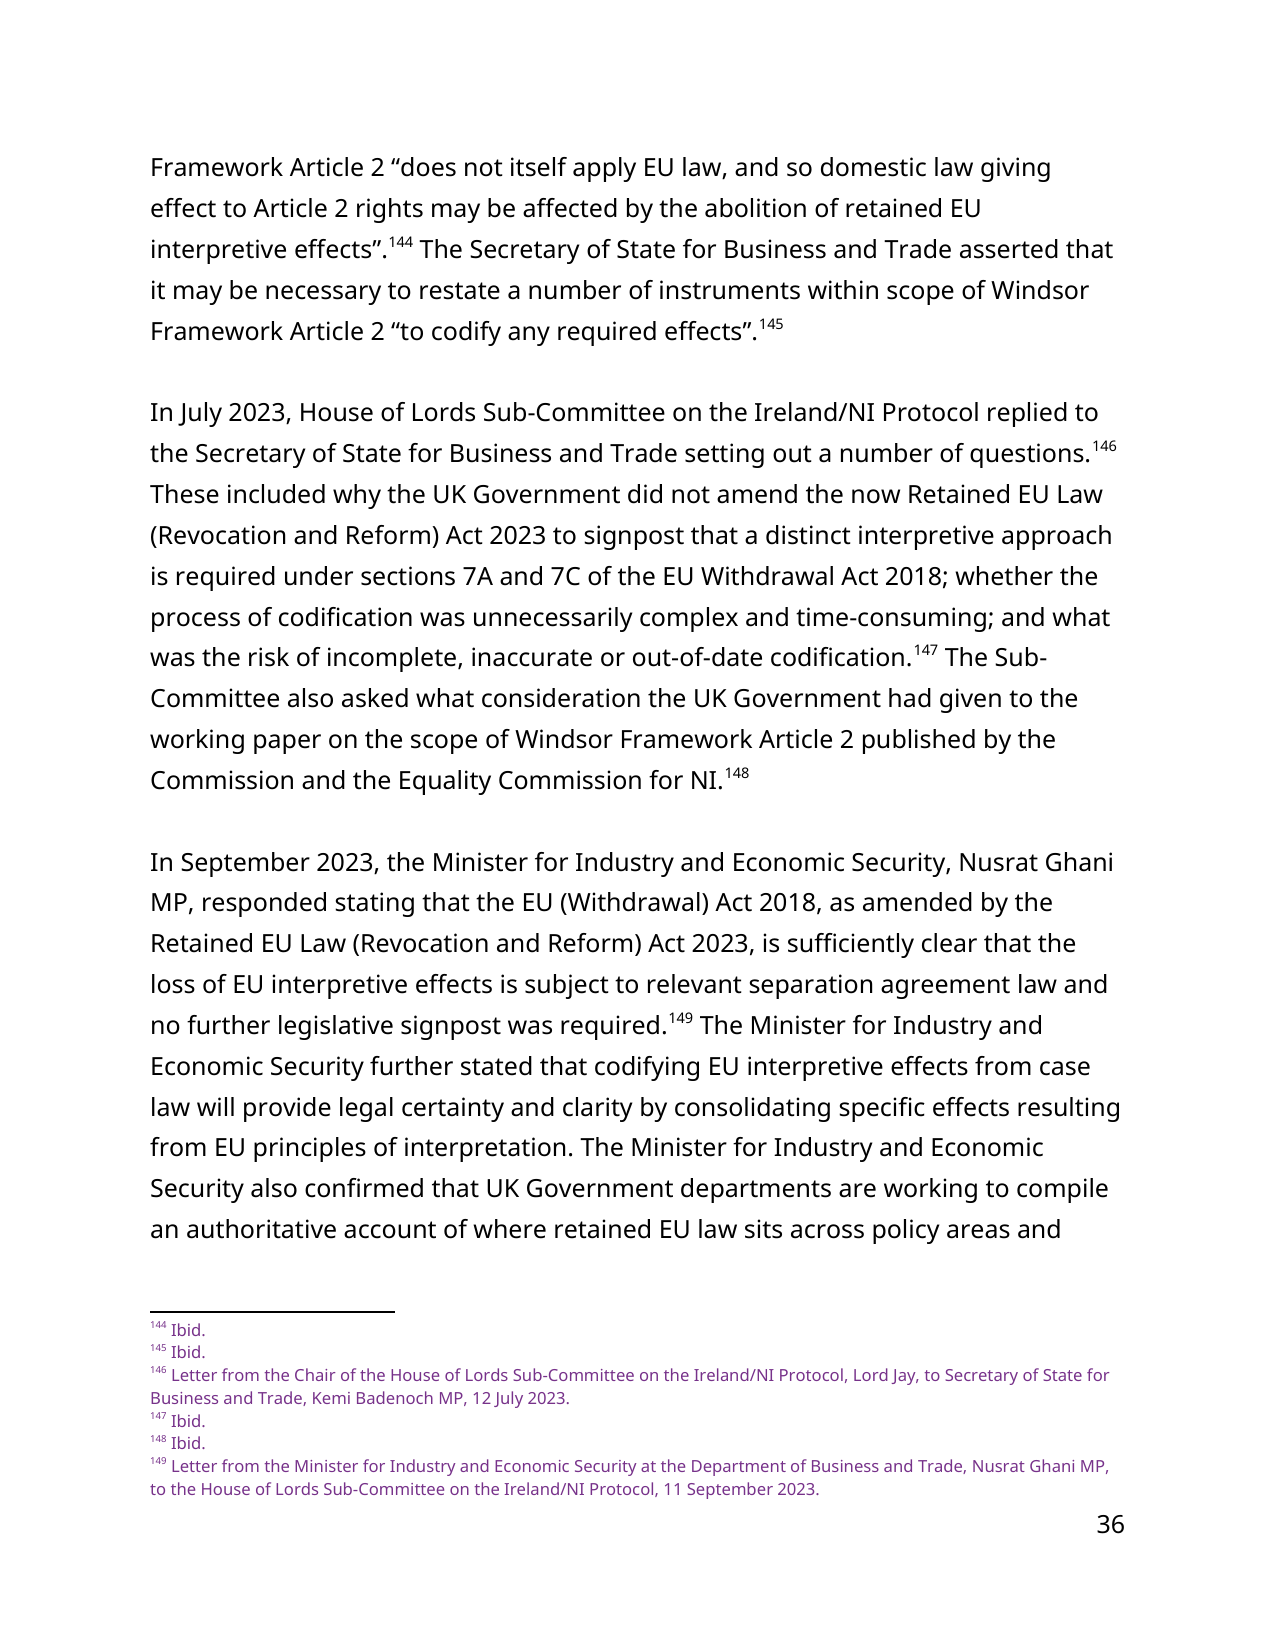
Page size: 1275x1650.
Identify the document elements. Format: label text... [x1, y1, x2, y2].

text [150, 844, 1125, 1246]
text In July 2023, House of Lords Sub-Committee on the Ireland/NI Protocol replied to the Secretary of State for Business and Trade setting out a number of questions. These included why the UK Government did not amend the now Retained EU Law (Revocation and Reform) Act 2023 to signpost that a distinct interpretive approach is required under sections 7A and 7C of the EU Withdrawal Act 2018; whether the process of codification was unnecessarily complex and time-consuming; and what was the risk of incomplete, inaccurate or out-of-date codification. The Sub-Committee also asked what consideration the UK Government had given to the working paper on the scope of Windsor Framework Article 2 published by the Commission and the Equality Commission for NI. [150, 395, 1125, 797]
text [150, 150, 1125, 347]
